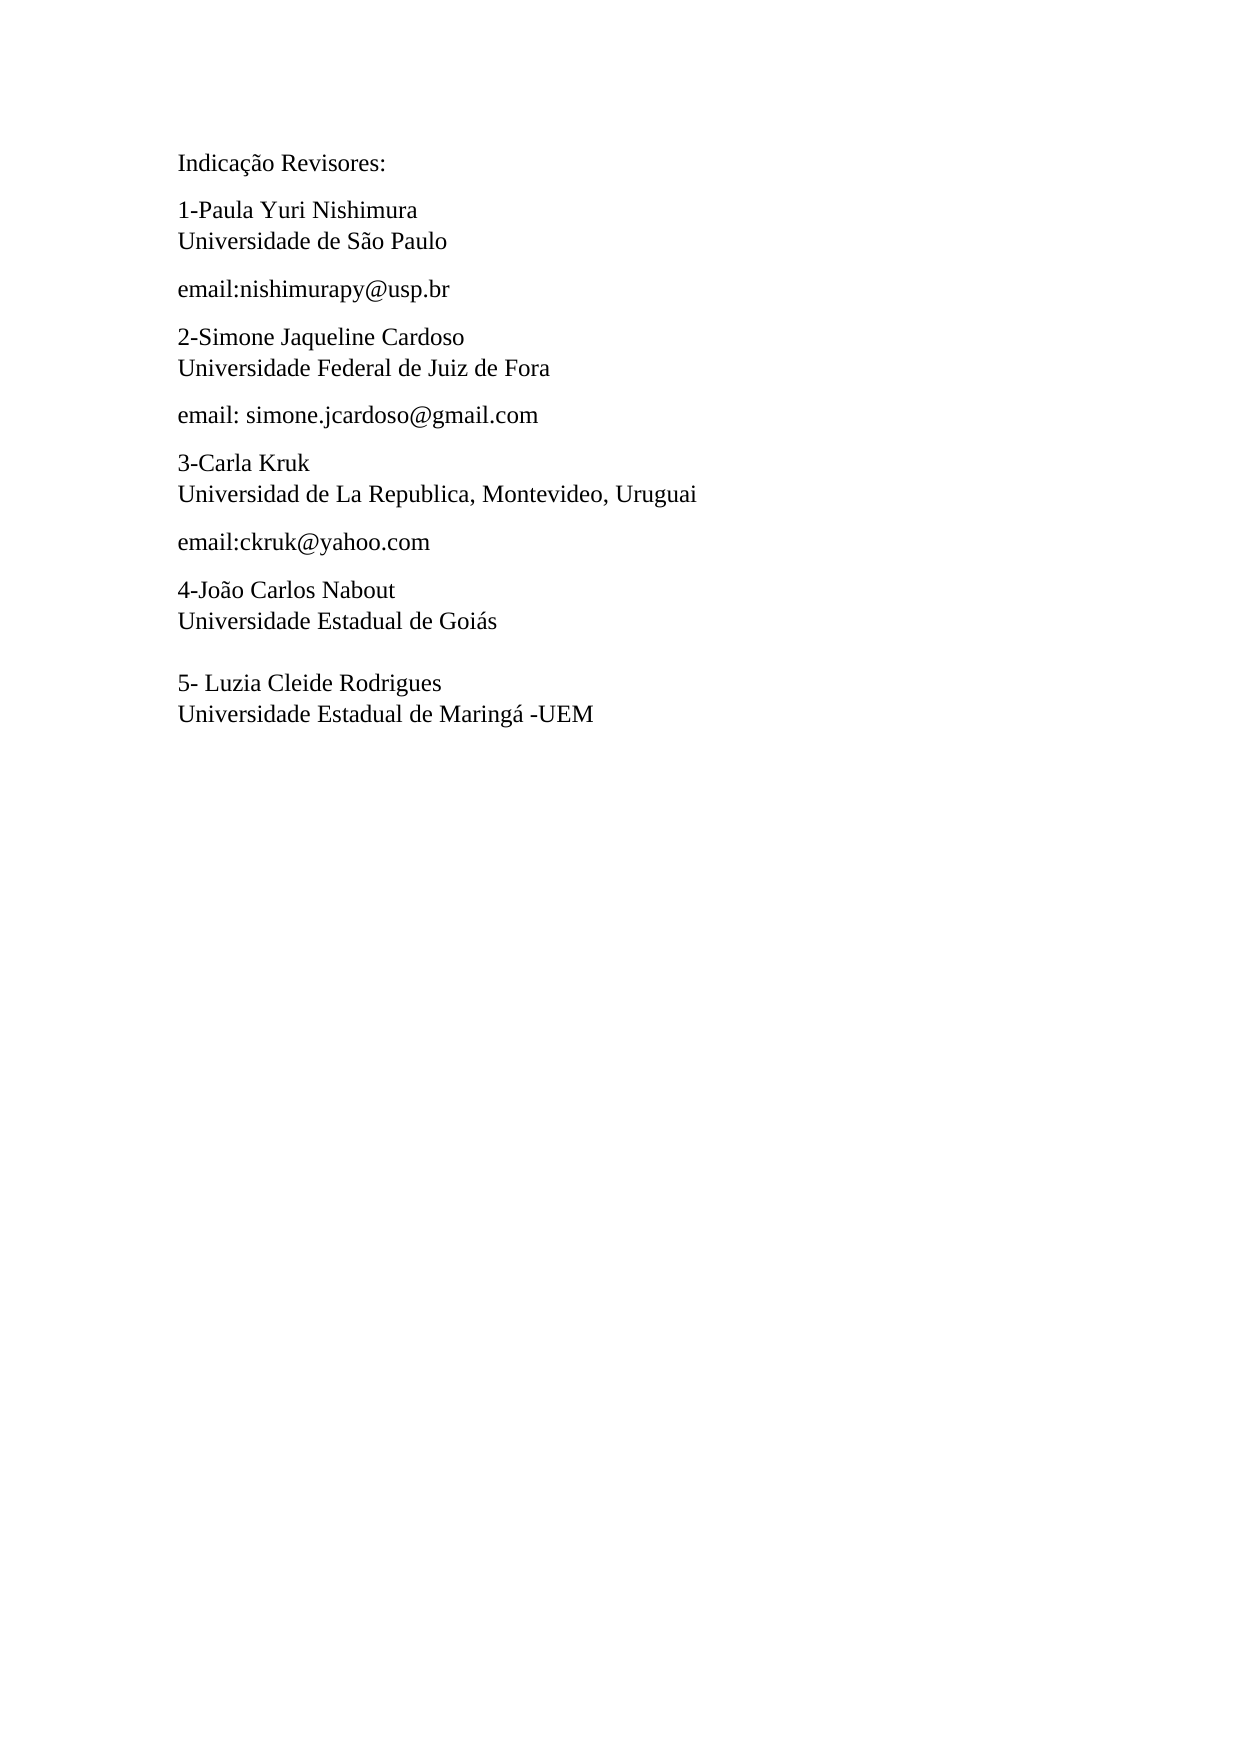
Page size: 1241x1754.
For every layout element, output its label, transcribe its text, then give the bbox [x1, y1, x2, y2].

list Universidade Federal de Juiz de Fora [177, 353, 1063, 382]
list 4-João Carlos Nabout [177, 575, 1063, 603]
list Universidade Estadual de Goiás [177, 606, 1063, 634]
list 5- Luzia Cleide Rodrigues [177, 668, 1063, 697]
text Indicação Revisores: [177, 148, 1063, 176]
list Universidad de La Republica, Montevideo, Uruguai [177, 479, 1063, 508]
text email:ckruk@yahoo.com [177, 527, 1063, 556]
list 2-Simone Jaqueline Cardoso [177, 322, 1063, 351]
list Universidade de São Paulo [177, 226, 1063, 255]
list 1-Paula Yuri Nishimura [177, 195, 1063, 224]
list Universidade Estadual de Maringá -UEM [177, 699, 1063, 728]
text email: simone.jcardoso@gmail.com [177, 401, 1063, 429]
text email:nishimurapy@usp.br [177, 274, 1063, 303]
list 3-Carla Kruk [177, 448, 1063, 477]
